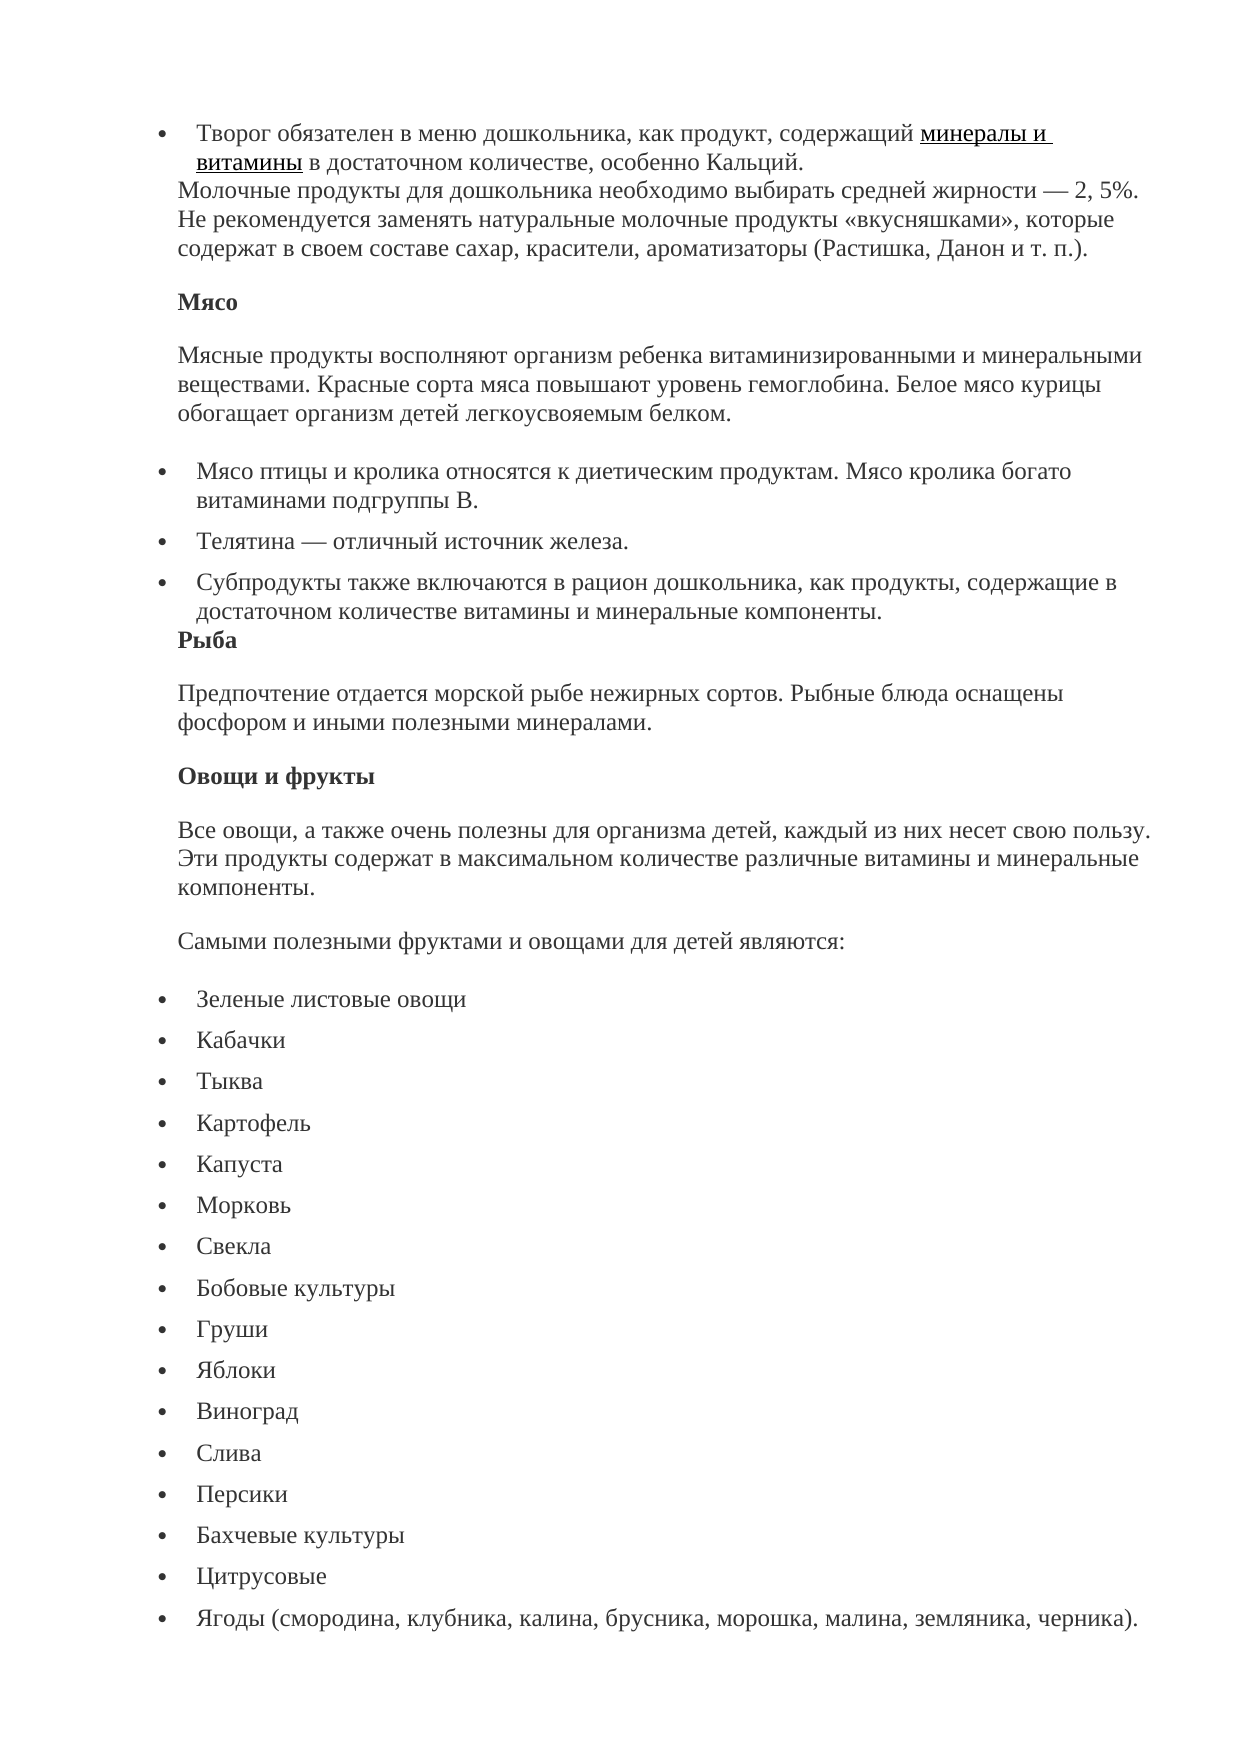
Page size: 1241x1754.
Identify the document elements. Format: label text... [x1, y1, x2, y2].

text Овощи и фрукты [177, 761, 1152, 790]
text Самыми полезными фруктами и овощами для детей являются: [177, 926, 1152, 955]
list Картофель [158, 1108, 1152, 1136]
text Мясо [177, 287, 1152, 316]
list Субпродукты также включаются в рацион дошкольника, как продукты, содержащие в достаточном количестве витамины и минеральные компоненты. [158, 567, 1152, 625]
list Виноград [158, 1396, 1152, 1425]
list Телятина — отличный источник железа. [158, 526, 1152, 555]
list Ягоды (смородина, клубника, калина, брусника, морошка, малина, земляника, черника). [158, 1603, 1152, 1631]
list Цитрусовые [158, 1561, 1152, 1590]
text Предпочтение отдается морской рыбе нежирных сортов. Рыбные блюда оснащены фосфором и иными полезными минералами. [177, 678, 1152, 736]
list Персики [158, 1479, 1152, 1508]
list Бобовые культуры [158, 1273, 1152, 1301]
list Тыква [158, 1066, 1152, 1095]
list Капуста [158, 1149, 1152, 1178]
text Рыба [177, 625, 1152, 653]
list Кабачки [158, 1025, 1152, 1054]
list Творог обязателен в меню дошкольника, как продукт, содержащий минералы и витамины в достаточном количестве, особенно Кальций. [158, 118, 1152, 176]
text Все овощи, а также очень полезны для организма детей, каждый из них несет свою пользу. Эти продукты содержат в максимальном количестве различные витамины и минеральные компоненты. [177, 815, 1152, 901]
list Мясо птицы и кролика относятся к диетическим продуктам. Мясо кролика богато витаминами подгруппы В. [158, 456, 1152, 513]
list Морковь [158, 1190, 1152, 1219]
list Зеленые листовые овощи [158, 984, 1152, 1013]
list Бахчевые культуры [158, 1520, 1152, 1549]
text Мясные продукты восполняют организм ребенка витаминизированными и минеральными веществами. Красные сорта мяса повышают уровень гемоглобина. Белое мясо курицы обогащает организм детей легкоусвояемым белком. [177, 341, 1152, 427]
text Молочные продукты для дошкольника необходимо выбирать средней жирности — 2, 5%. Не рекомендуется заменять натуральные молочные продукты «вкусняшками», которые содержат в своем составе сахар, красители, ароматизаторы (Растишка, Данон и т. п.). [177, 176, 1152, 262]
list Слива [158, 1438, 1152, 1466]
list Свекла [158, 1231, 1152, 1260]
list Яблоки [158, 1355, 1152, 1384]
list Груши [158, 1314, 1152, 1343]
